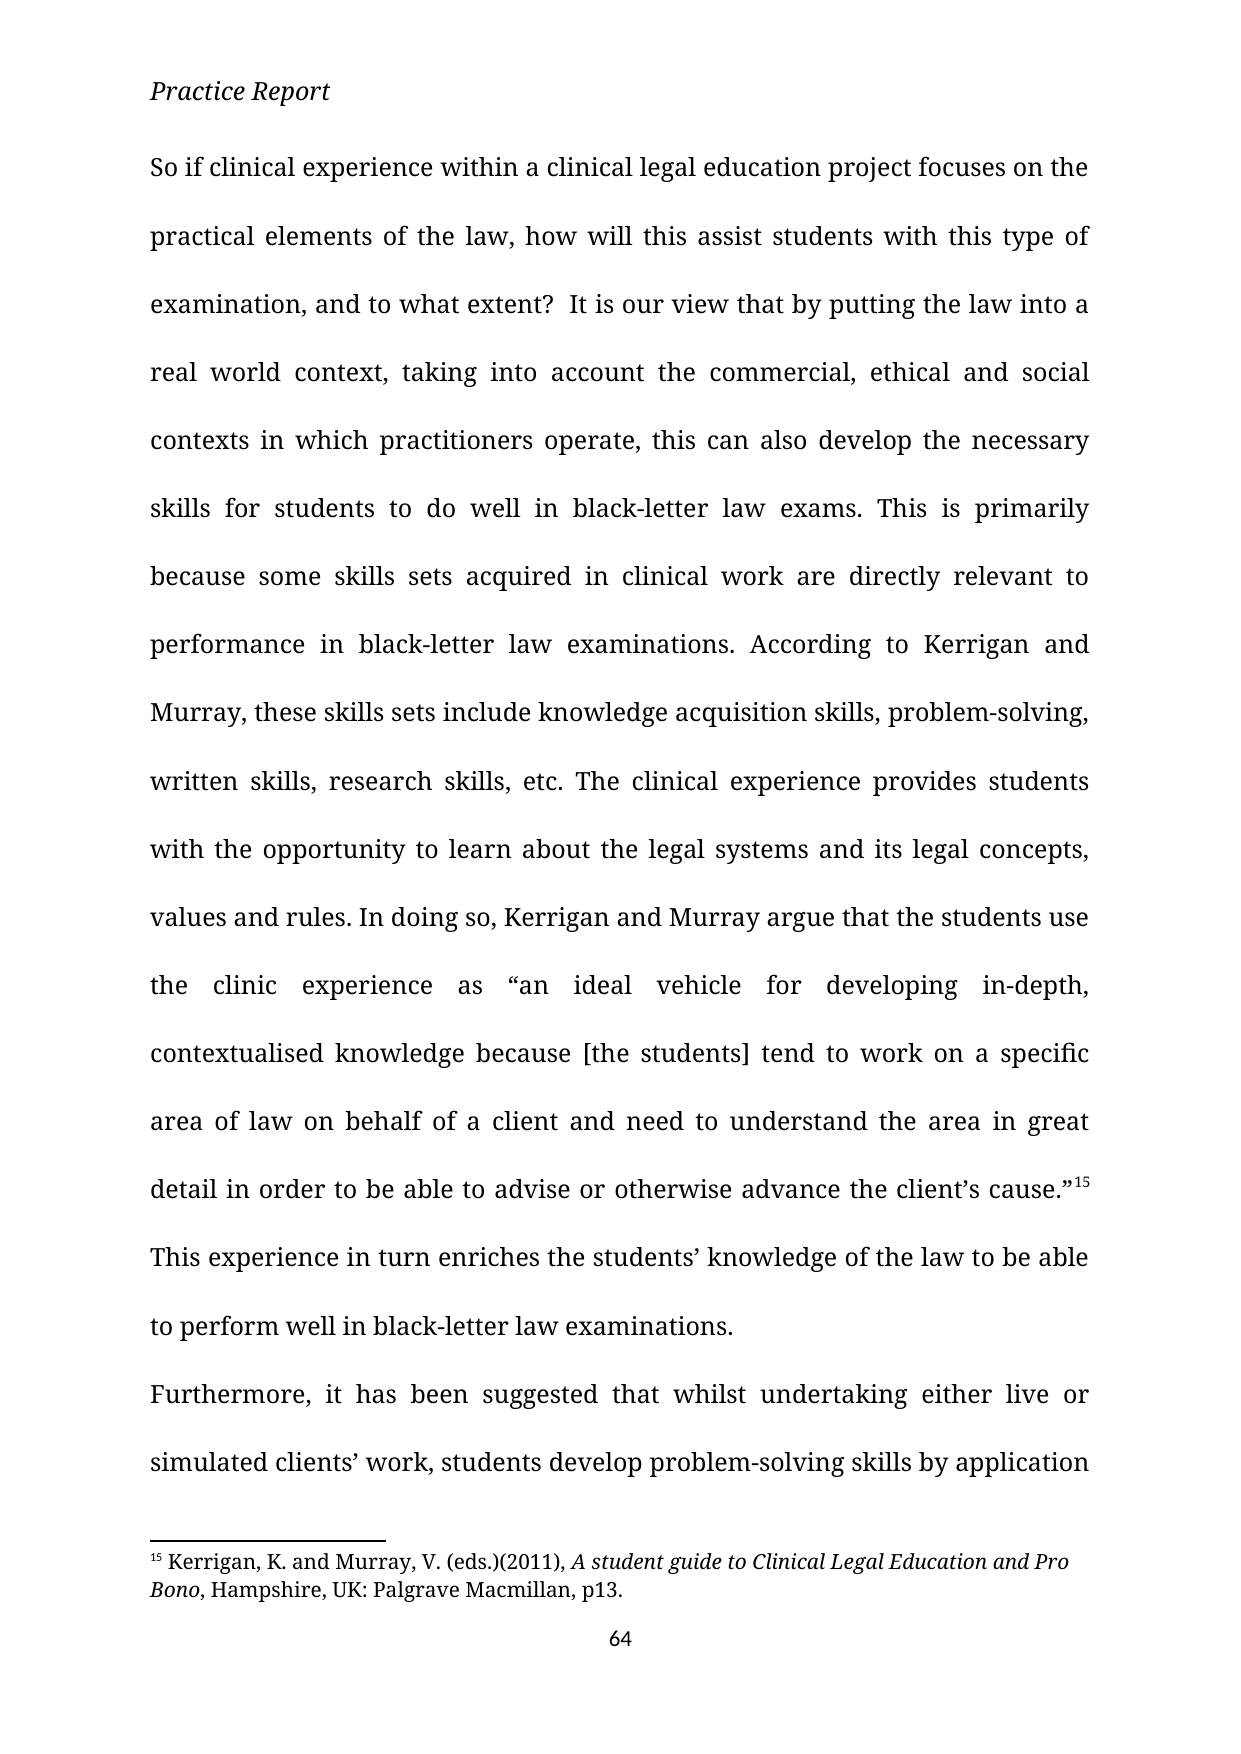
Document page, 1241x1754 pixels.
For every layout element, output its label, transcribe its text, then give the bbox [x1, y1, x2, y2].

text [150, 1376, 1090, 1478]
text So if clinical experience within a clinical legal education project focuses on the practical elements of the law, how will this assist students with this type of examination, and to what extent? It is our view that by putting the law into a real world context, taking into account the commercial, ethical and social contexts in which practitioners operate, this can also develop the necessary skills for students to do well in black-letter law exams. This is primarily because some skills sets acquired in clinical work are directly relevant to performance in black-letter law examinations. According to Kerrigan and Murray, these skills sets include knowledge acquisition skills, problem-solving, written skills, research skills, etc. The clinical experience provides students with the opportunity to learn about the legal systems and its legal concepts, values and rules. In doing so, Kerrigan and Murray argue that the students use the clinic experience as “an ideal vehicle for developing in-depth, contextualised knowledge because [the students] tend to work on a specific area of law on behalf of a client and need to understand the area in great detail in order to be able to advise or otherwise advance the client’s cause.” This experience in turn enriches the students’ knowledge of the law to be able to perform well in black-letter law examinations. [150, 150, 1090, 1342]
